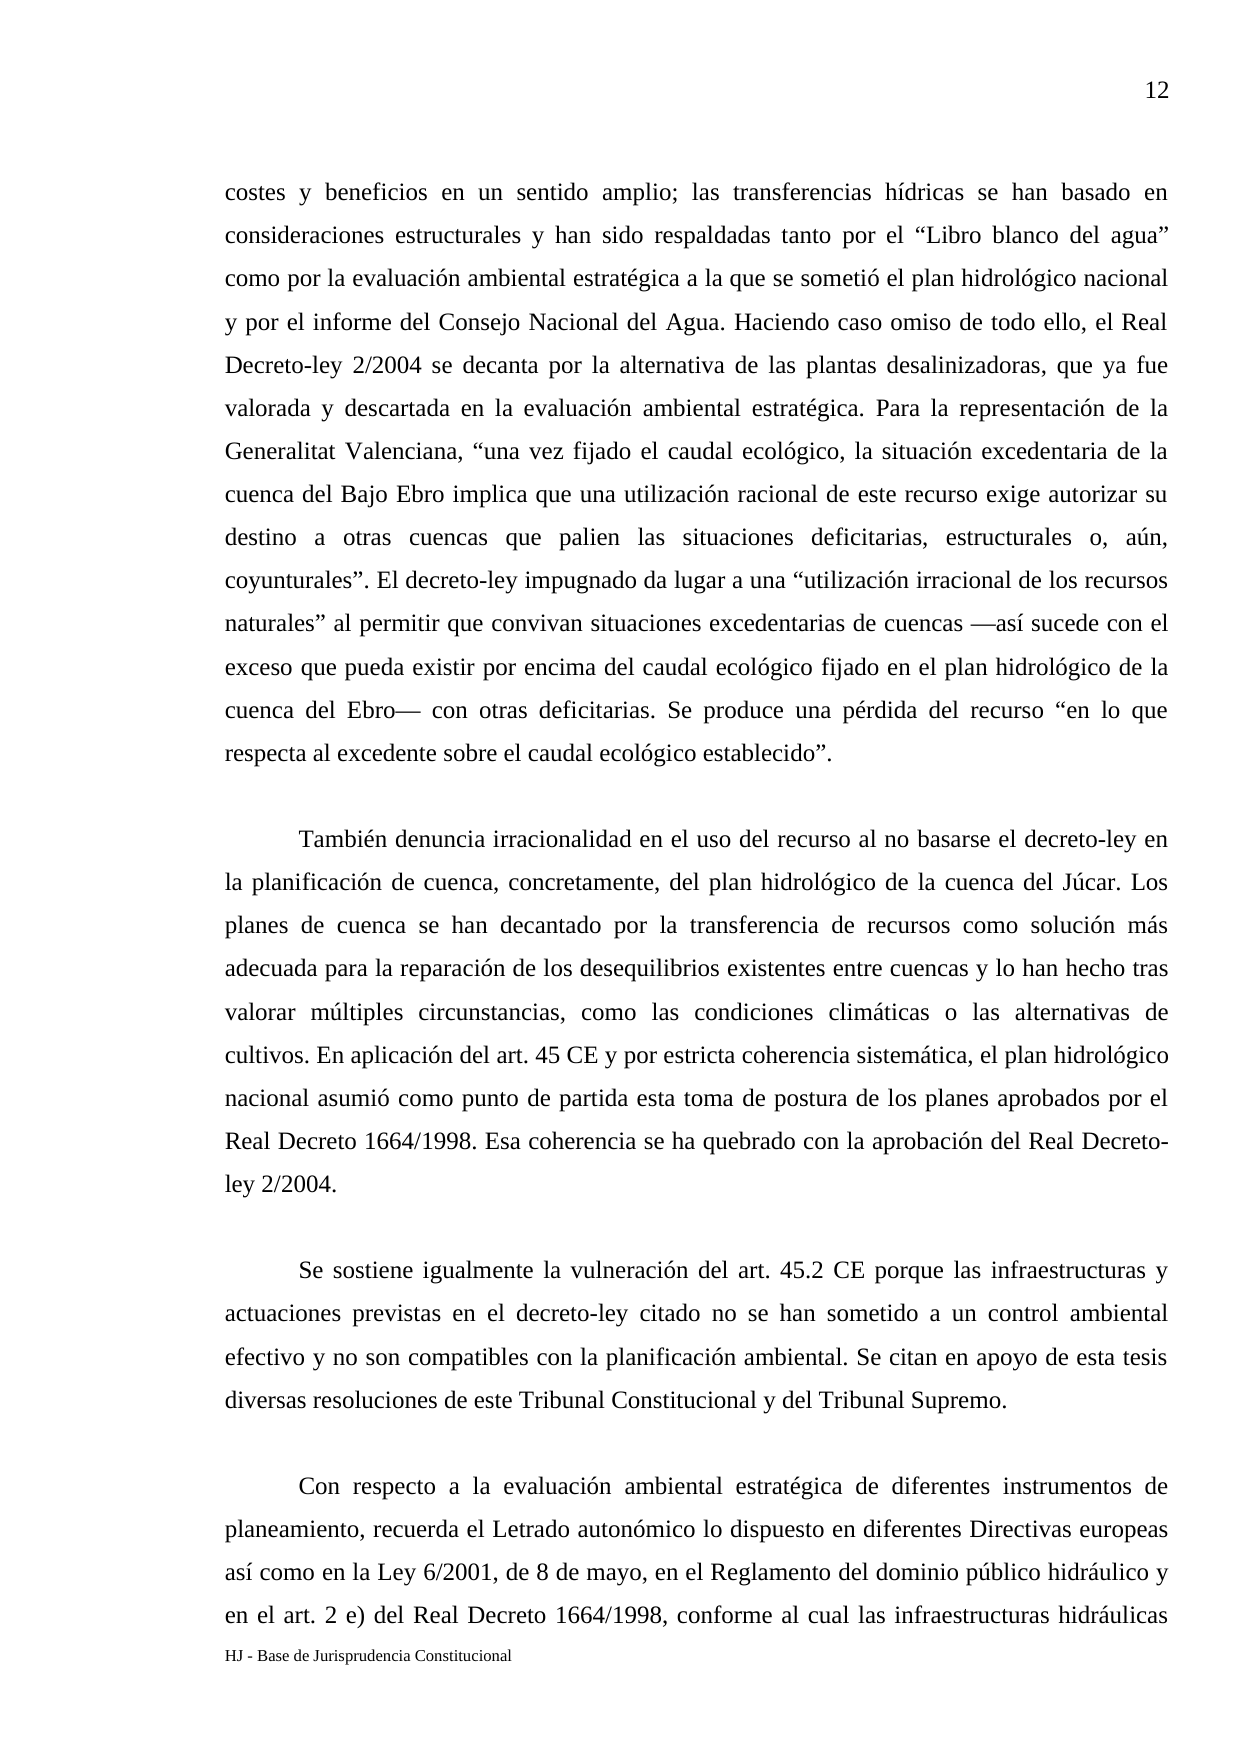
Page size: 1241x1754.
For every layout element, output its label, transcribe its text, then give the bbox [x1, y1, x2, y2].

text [224, 1471, 1169, 1629]
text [224, 177, 1169, 767]
text También denuncia irracionalidad en el uso del recurso al no basarse el decreto-ley en la planificación de cuenca, concretamente, del plan hidrológico de la cuenca del Júcar. Los planes de cuenca se han decantado por la transferencia de recursos como solución más adecuada para la reparación de los desequilibrios existentes entre cuencas y lo han hecho tras valorar múltiples circunstancias, como las condiciones climáticas o las alternativas de cultivos. En aplicación del art. 45 CE y por estricta coherencia sistemática, el plan hidrológico nacional asumió como punto de partida esta toma de postura de los planes aprobados por el Real Decreto 1664/1998. Esa coherencia se ha quebrado con la aprobación del Real Decreto-ley 2/2004. [224, 824, 1169, 1198]
text Se sostiene igualmente la vulneración del art. 45.2 CE porque las infraestructuras y actuaciones previstas en el decreto-ley citado no se han sometido a un control ambiental efectivo y no son compatibles con la planificación ambiental. Se citan en apoyo de esta tesis diversas resoluciones de este Tribunal Constitucional y del Tribunal Supremo. [224, 1255, 1169, 1413]
